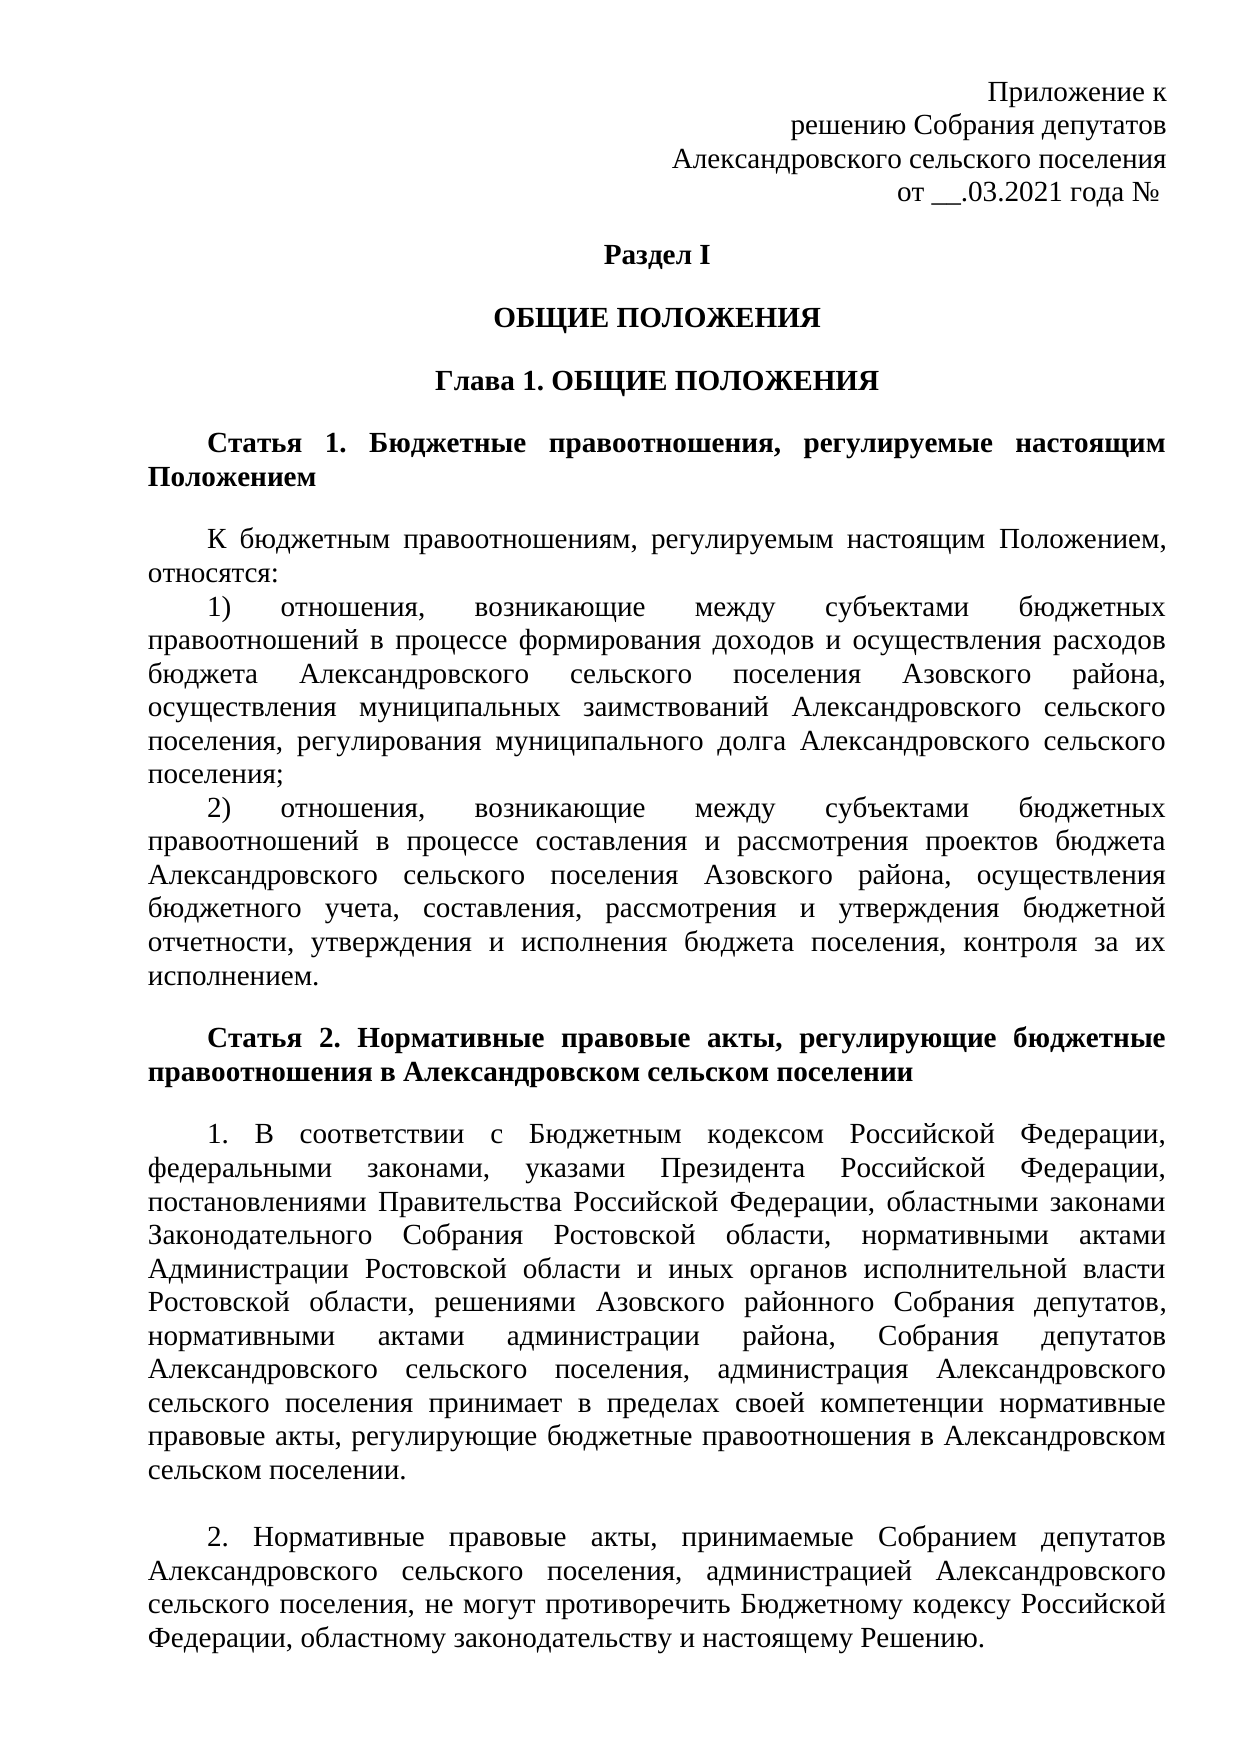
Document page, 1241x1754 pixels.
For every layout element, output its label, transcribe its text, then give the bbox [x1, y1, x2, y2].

text Приложение к [516, 74, 1167, 107]
text 1. В соответствии с Бюджетным кодексом Российской Федерации, федеральными законами, указами Президента Российской Федерации, постановлениями Правительства Российской Федерации, областными законами Законодательного Собрания Ростовской области, нормативными актами Администрации Ростовской области и иных органов исполнительной власти Ростовской области, решениями Азовского районного Собрания депутатов, нормативными актами администрации района, Собрания депутатов Александровского сельского поселения, администрация Александровского сельского поселения принимает в пределах своей компетенции нормативные правовые акты, регулирующие бюджетные правоотношения в Александровском сельском поселении. [148, 1117, 1167, 1486]
text 2) отношения, возникающие между субъектами бюджетных правоотношений в процессе составления и рассмотрения проектов бюджета Александровского сельского поселения Азовского района, осуществления бюджетного учета, составления, рассмотрения и утверждения бюджетной отчетности, утверждения и исполнения бюджета поселения, контроля за их исполнением. [148, 790, 1167, 991]
text 1) отношения, возникающие между субъектами бюджетных правоотношений в процессе формирования доходов и осуществления расходов бюджета Александровского сельского поселения Азовского района, осуществления муниципальных заимствований Александровского сельского поселения, регулирования муниципального долга Александровского сельского поселения; [148, 589, 1167, 790]
text Раздел I [148, 237, 1167, 271]
text решению Собрания депутатов [516, 107, 1167, 141]
text Статья 2. Нормативные правовые акты, регулирующие бюджетные правоотношения в Александровском сельском поселении [148, 1020, 1167, 1087]
text Александровского сельского поселения [516, 141, 1167, 174]
text ОБЩИЕ ПОЛОЖЕНИЯ [148, 300, 1167, 333]
text К бюджетным правоотношениям, регулируемым настоящим Положением, относятся: [148, 522, 1167, 589]
text 2. Нормативные правовые акты, принимаемые Собранием депутатов Александровского сельского поселения, администрацией Александровского сельского поселения, не могут противоречить Бюджетному кодексу Российской Федерации, областному законодательству и настоящему Решению. [148, 1519, 1167, 1653]
text Статья 1. Бюджетные правоотношения, регулируемые настоящим Положением [148, 425, 1167, 492]
text Глава 1. ОБЩИЕ ПОЛОЖЕНИЯ [148, 363, 1167, 396]
text от __.03.2021 года № [516, 174, 1167, 208]
